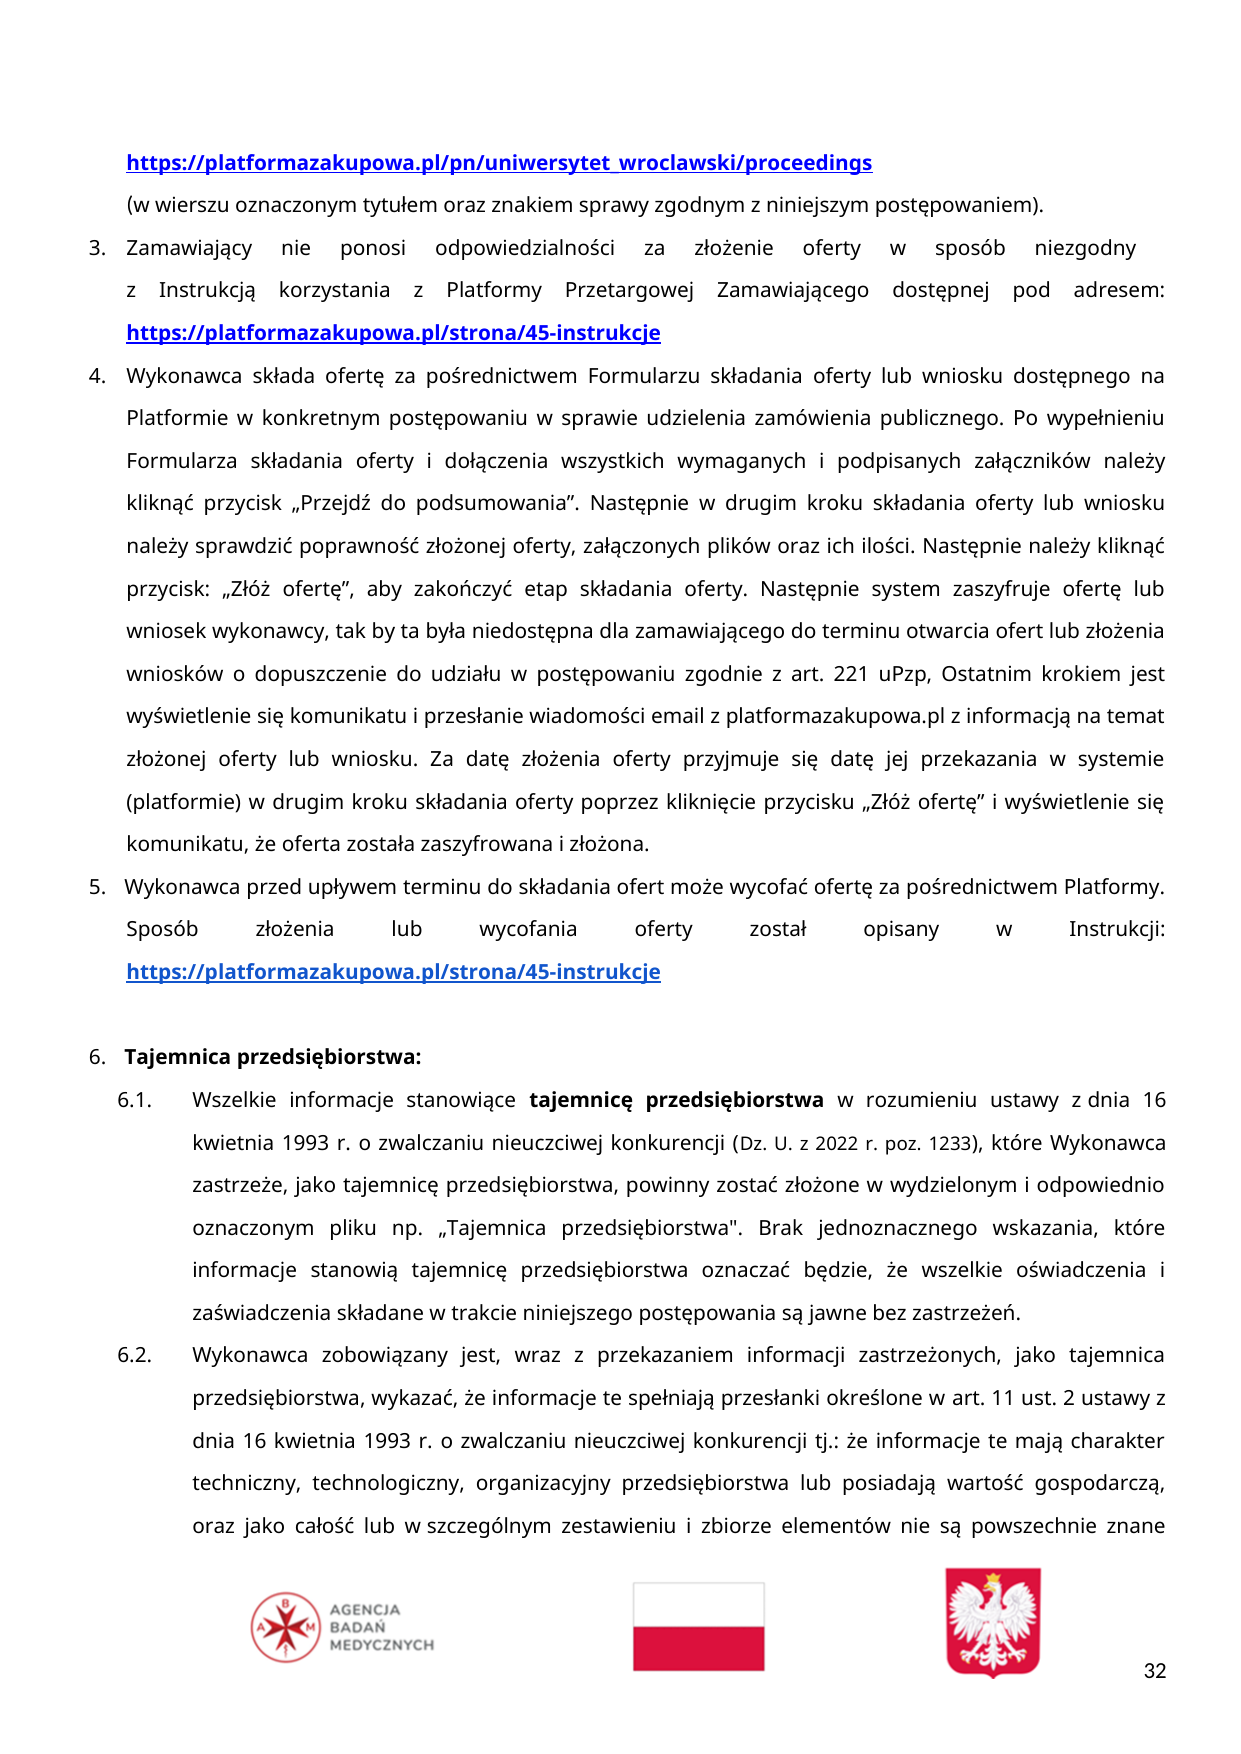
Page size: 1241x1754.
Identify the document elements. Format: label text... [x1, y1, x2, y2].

list Tajemnica przedsiębiorstwa: [89, 1042, 1166, 1071]
list https://platformazakupowa.pl/pn/uniwersytet_wroclawski/proceedings (w wierszu oznaczonym tytułem oraz znakiem sprawy zgodnym z niniejszym postępowaniem). [126, 148, 1166, 219]
list Zamawiający nie ponosi odpowiedzialności za złożenie oferty w sposób niezgodny z Instrukcją korzystania z Platformy Przetargowej Zamawiającego dostępnej pod adresem: https://platformazakupowa.pl/strona/45-instrukcje [89, 233, 1166, 347]
list Wykonawca przed upływem terminu do składania ofert może wycofać ofertę za pośrednictwem Platformy. Sposób złożenia lub wycofania oferty został opisany w Instrukcji: https://platformazakupowa.pl/strona/45-instrukcje [89, 872, 1166, 986]
list Wykonawca składa ofertę za pośrednictwem Formularzu składania oferty lub wniosku dostępnego na Platformie w konkretnym postępowaniu w sprawie udzielenia zamówienia publicznego. Po wypełnieniu Formularza składania oferty i dołączenia wszystkich wymaganych i podpisanych załączników należy kliknąć przycisk „Przejdź do podsumowania”. Następnie w drugim kroku składania oferty lub wniosku należy sprawdzić poprawność złożonej oferty, załączonych plików oraz ich ilości. Następnie należy kliknąć przycisk: „Złóż ofertę”, aby zakończyć etap składania oferty. Następnie system zaszyfruje ofertę lub wniosek wykonawcy, tak by ta była niedostępna dla zamawiającego do terminu otwarcia ofert lub złożenia wniosków o dopuszczenie do udziału w postępowaniu zgodnie z art. 221 uPzp, Ostatnim krokiem jest wyświetlenie się komunikatu i przesłanie wiadomości email z platformazakupowa.pl z informacją na temat złożonej oferty lub wniosku. Za datę złożenia oferty przyjmuje się datę jej przekazania w systemie (platformie) w drugim kroku składania oferty poprzez kliknięcie przycisku „Złóż ofertę” i wyświetlenie się komunikatu, że oferta została zaszyfrowana i złożona. [89, 361, 1166, 858]
list Wszelkie informacje stanowiące tajemnicę przedsiębiorstwa w rozumieniu ustawy z dnia 16 kwietnia 1993 r. o zwalczaniu nieuczciwej konkurencji (Dz. U. z 2022 r. poz. 1233), które Wykonawca zastrzeże, jako tajemnicę przedsiębiorstwa, powinny zostać złożone w wydzielonym i odpowiednio oznaczonym pliku np. „Tajemnica przedsiębiorstwa". Brak jednoznacznego wskazania, które informacje stanowią tajemnicę przedsiębiorstwa oznaczać będzie, że wszelkie oświadczenia i zaświadczenia składane w trakcie niniejszego postępowania są jawne bez zastrzeżeń. [117, 1085, 1166, 1326]
picture [228, 1558, 1144, 1679]
